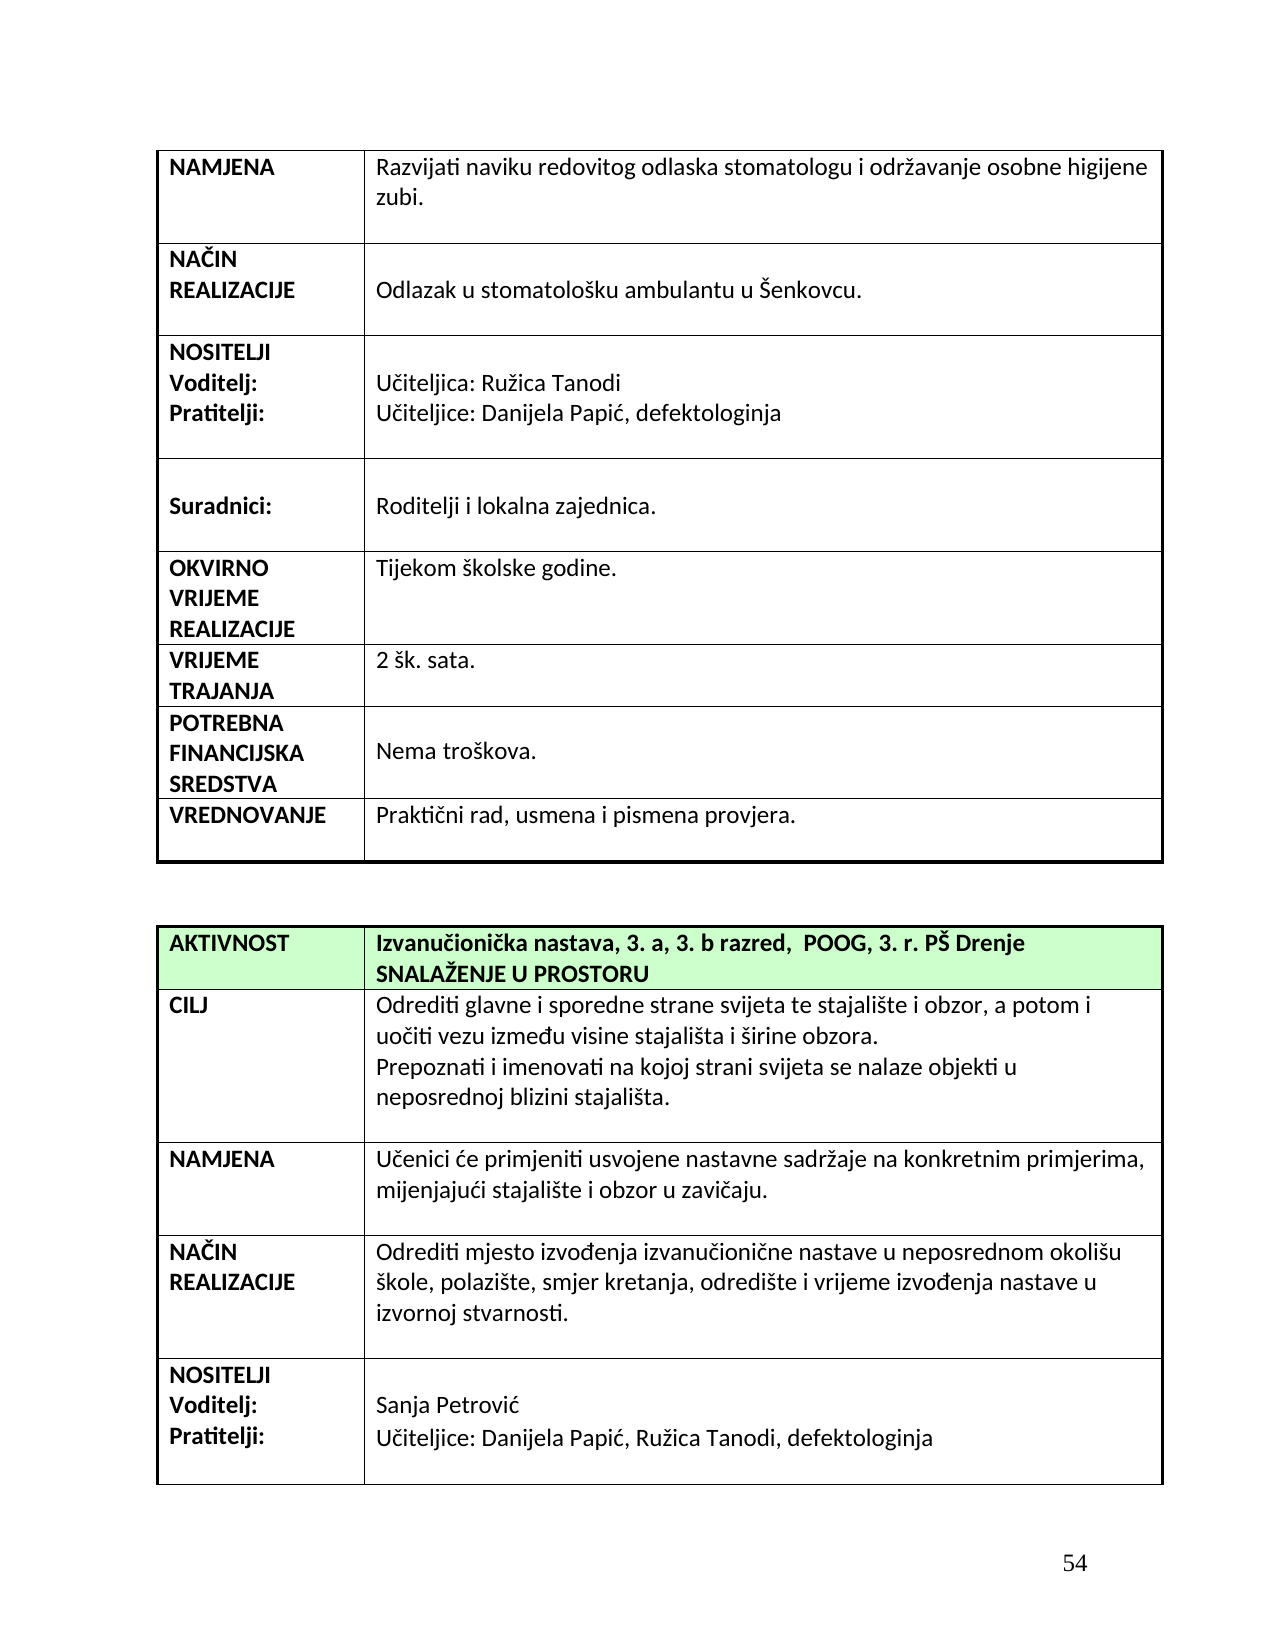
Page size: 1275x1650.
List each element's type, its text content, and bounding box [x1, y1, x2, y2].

table_cell OKVIRNO VRIJEME REALIZACIJE [159, 552, 364, 643]
table_cell Učiteljica: Ružica Tanodi Učiteljice: Danijela Papić, defektologinja [365, 336, 1161, 458]
table_cell NOSITELJI Voditelj: Pratitelji: [159, 336, 364, 458]
table_cell NAMJENA [159, 1143, 364, 1235]
table_cell Odrediti glavne i sporedne strane svijeta te stajalište i obzor, a potom i uočiti vezu između visine stajališta i širine obzora. Prepoznati i imenovati na kojoj strani svijeta se nalaze objekti u neposrednoj blizini stajališta. [365, 990, 1161, 1142]
table_cell NAČIN REALIZACIJE [159, 1236, 364, 1358]
table_cell POTREBNA FINANCIJSKA SREDSTVA [159, 707, 364, 798]
table_cell Razvijati naviku redovitog odlaska stomatologu i održavanje osobne higijene zubi. [365, 151, 1161, 243]
table_cell 2 šk. sata. [365, 645, 1161, 706]
table_cell Sanja Petrović Učiteljice: Danijela Papić, Ružica Tanodi, defektologinja [365, 1359, 1161, 1483]
table_cell Odrediti mjesto izvođenja izvanučionične nastave u neposrednom okolišu škole, polazište, smjer kretanja, odredište i vrijeme izvođenja nastave u izvornoj stvarnosti. [365, 1236, 1161, 1358]
table_cell Odlazak u stomatološku ambulantu u Šenkovcu. [365, 244, 1161, 335]
table_cell Učenici će primjeniti usvojene nastavne sadržaje na konkretnim primjerima, mijenjajući stajalište i obzor u zavičaju. [365, 1143, 1161, 1235]
table_cell Roditelji i lokalna zajednica. [365, 459, 1161, 551]
table_cell VRIJEME TRAJANJA [159, 645, 364, 706]
table_cell NAČIN REALIZACIJE [159, 244, 364, 335]
table_cell Tijekom školske godine. [365, 552, 1161, 643]
table_cell NAMJENA [159, 151, 364, 243]
table_cell CILJ [159, 990, 364, 1142]
table_header AKTIVNOST [159, 928, 364, 989]
table_cell Suradnici: [159, 459, 364, 551]
table_cell NOSITELJI Voditelj: Pratitelji: [159, 1359, 364, 1483]
table_cell VREDNOVANJE [159, 799, 364, 860]
table_header Izvanučionička nastava, 3. a, 3. b razred, POOG, 3. r. PŠ Drenje SNALAŽENJE U PROSTORU [365, 928, 1161, 989]
table_cell Praktični rad, usmena i pismena provjera. [365, 799, 1161, 860]
table_cell Nema troškova. [365, 707, 1161, 798]
